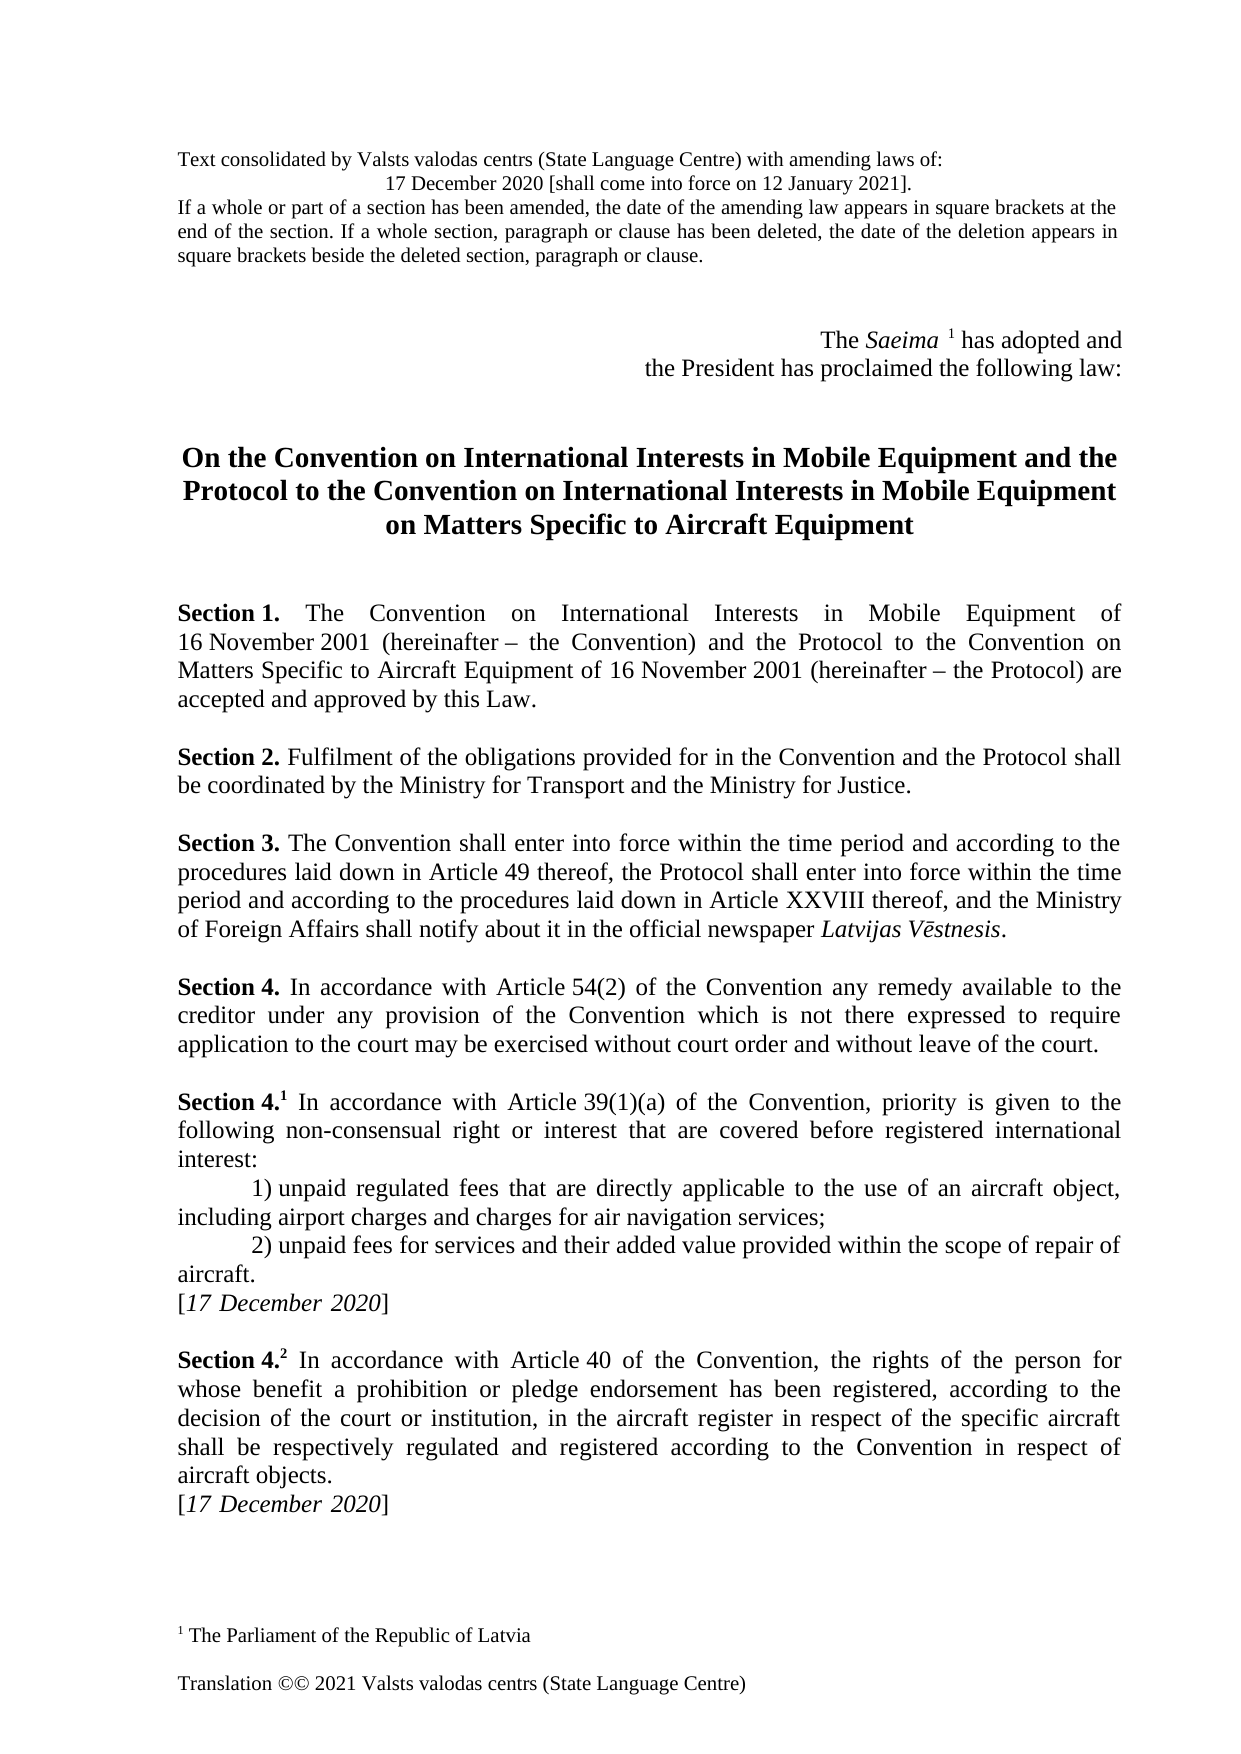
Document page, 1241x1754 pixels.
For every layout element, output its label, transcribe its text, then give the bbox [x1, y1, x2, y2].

text Section 4. In accordance with Article 54(2) of the Convention any remedy available to the creditor under any provision of the Convention which is not there expressed to require application to the court may be exercised without court order and without leave of the court. [177, 972, 1122, 1058]
text Section 1. The Convention on International Interests in Mobile Equipment of 16 November 2001 (hereinafter – the Convention) and the Protocol to the Convention on Matters Specific to Aircraft Equipment of 16 November 2001 (hereinafter – the Protocol) are accepted and approved by this Law. [177, 598, 1122, 713]
text [17 December 2020] [177, 1288, 1122, 1317]
text the President has proclaimed the following law: [177, 353, 1122, 382]
text The Saeima 1 has adopted and [177, 325, 1122, 353]
text Section 4.2 In accordance with Article 40 of the Convention, the rights of the person for whose benefit a prohibition or pledge endorsement has been registered, according to the decision of the court or institution, in the aircraft register in respect of the specific aircraft shall be respectively regulated and registered according to the Convention in respect of aircraft objects. [177, 1345, 1122, 1489]
text 17 December 2020 [shall come into force on 12 January 2021]. [177, 171, 1119, 195]
text Section 3. The Convention shall enter into force within the time period and according to the procedures laid down in Article 49 thereof, the Protocol shall enter into force within the time period and according to the procedures laid down in Article XXVIII thereof, and the Ministry of Foreign Affairs shall notify about it in the official newspaper Latvijas Vēstnesis. [177, 828, 1122, 943]
text [17 December 2020] [177, 1489, 1122, 1518]
text 1) unpaid regulated fees that are directly applicable to the use of an aircraft object, including airport charges and charges for air navigation services; [177, 1173, 1122, 1230]
text 2) unpaid fees for services and their added value provided within the scope of repair of aircraft. [177, 1230, 1122, 1288]
text On the Convention on International Interests in Mobile Equipment and the Protocol to the Convention on International Interests in Mobile Equipment on Matters Specific to Aircraft Equipment [177, 440, 1122, 540]
text Section 4.1 In accordance with Article 39(1)(a) of the Convention, priority is given to the following non-consensual right or interest that are covered before registered international interest: [177, 1087, 1122, 1173]
text Text consolidated by Valsts valodas centrs (State Language Centre) with amending laws of: [177, 147, 1122, 171]
text Section 2. Fulfilment of the obligations provided for in the Convention and the Protocol shall be coordinated by the Ministry for Transport and the Ministry for Justice. [177, 742, 1122, 799]
text If a whole or part of a section has been amended, the date of the amending law appears in square brackets at the end of the section. If a whole section, paragraph or clause has been deleted, the date of the deletion appears in square brackets beside the deleted section, paragraph or clause. [177, 195, 1119, 267]
